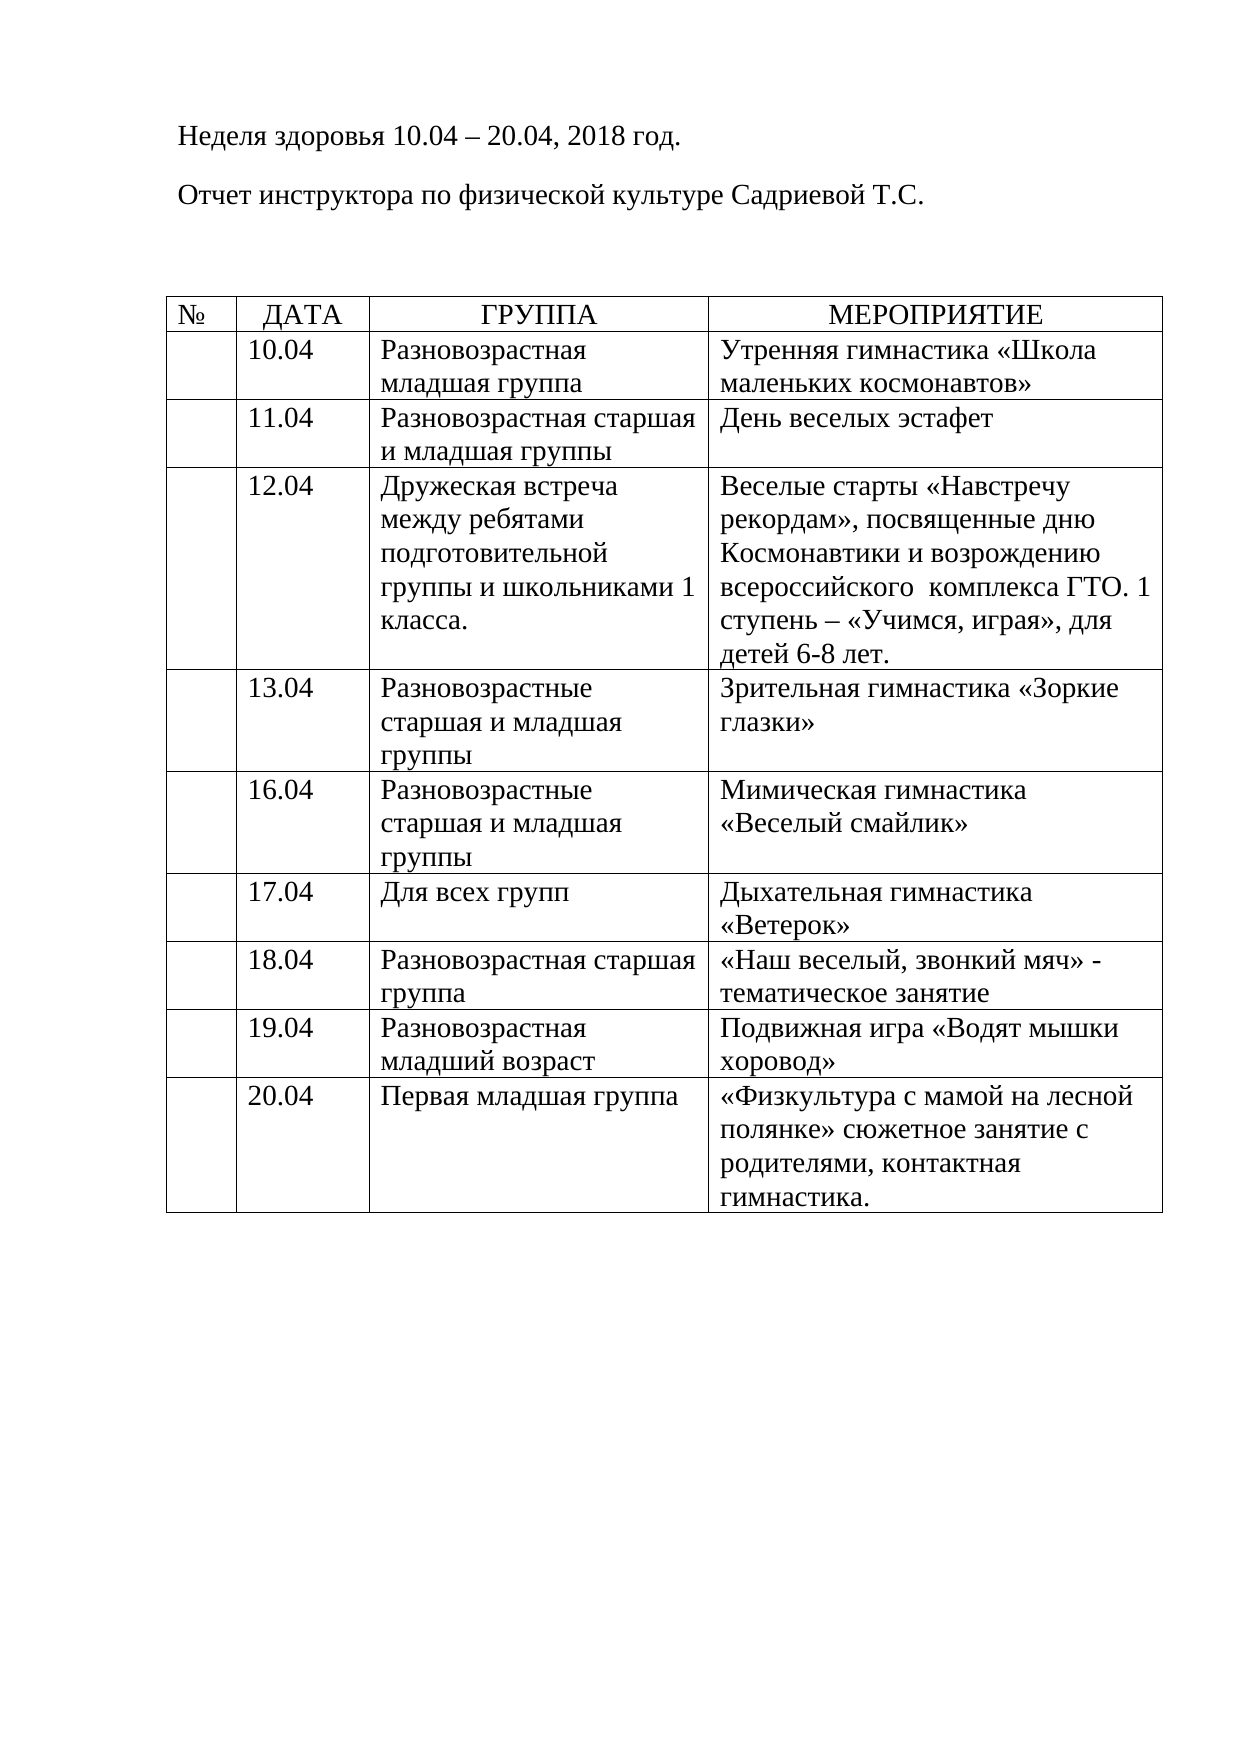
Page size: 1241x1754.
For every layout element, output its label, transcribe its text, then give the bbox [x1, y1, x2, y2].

table_cell «Физкультура с мамой на лесной полянке» сюжетное занятие с родителями, контактная гимнастика. [709, 1078, 1162, 1212]
table_cell 13.04 [237, 670, 369, 771]
table_cell День веселых эстафет [709, 400, 1162, 467]
table_header МЕРОПРИЯТИЕ [709, 297, 1162, 331]
table_cell Разновозрастные старшая и младшая группы [370, 772, 708, 873]
table_cell 10.04 [237, 332, 369, 399]
table_cell [167, 332, 236, 399]
table_cell [167, 670, 236, 771]
table_cell Дыхательная гимнастика «Ветерок» [709, 874, 1162, 941]
table_cell «Наш веселый, звонкий мяч» - тематическое занятие [709, 942, 1162, 1009]
table_cell Для всех групп [370, 874, 708, 941]
table_cell [167, 468, 236, 669]
table_cell [167, 772, 236, 873]
table_cell Зрительная гимнастика «Зоркие глазки» [709, 670, 1162, 771]
table_cell [167, 942, 236, 1009]
table_cell 12.04 [237, 468, 369, 669]
table_cell Разновозрастная старшая группа [370, 942, 708, 1009]
table_cell 18.04 [237, 942, 369, 1009]
table_cell 16.04 [237, 772, 369, 873]
table_cell [167, 1078, 236, 1212]
table_cell 19.04 [237, 1010, 369, 1077]
text Неделя здоровья 10.04 – 20.04, 2018 год. [177, 118, 1152, 152]
table_cell Первая младшая группа [370, 1078, 708, 1212]
table_cell Подвижная игра «Водят мышки хоровод» [709, 1010, 1162, 1077]
table_cell Разновозрастная младший возраст [370, 1010, 708, 1077]
table_cell [167, 400, 236, 467]
table_header № [167, 297, 236, 331]
table_header ГРУППА [370, 297, 708, 331]
table_header ДАТА [237, 297, 369, 331]
table_cell Мимическая гимнастика «Веселый смайлик» [709, 772, 1162, 873]
text Отчет инструктора по физической культуре Садриевой Т.С. [177, 177, 1152, 211]
table_cell Дружеская встреча между ребятами подготовительной группы и школьниками 1 класса. [370, 468, 708, 669]
table_cell Разновозрастные старшая и младшая группы [370, 670, 708, 771]
table_cell Веселые старты «Навстречу рекордам», посвященные дню Космонавтики и возрождению всероссийского комплекса ГТО. 1 ступень – «Учимся, играя», для детей 6-8 лет. [709, 468, 1162, 669]
table_cell [167, 874, 236, 941]
table_cell Разновозрастная младшая группа [370, 332, 708, 399]
table_cell 11.04 [237, 400, 369, 467]
table_cell 20.04 [237, 1078, 369, 1212]
table_cell [167, 1010, 236, 1077]
table_cell Утренняя гимнастика «Школа маленьких космонавтов» [709, 332, 1162, 399]
table_cell 17.04 [237, 874, 369, 941]
table_cell Разновозрастная старшая и младшая группы [370, 400, 708, 467]
